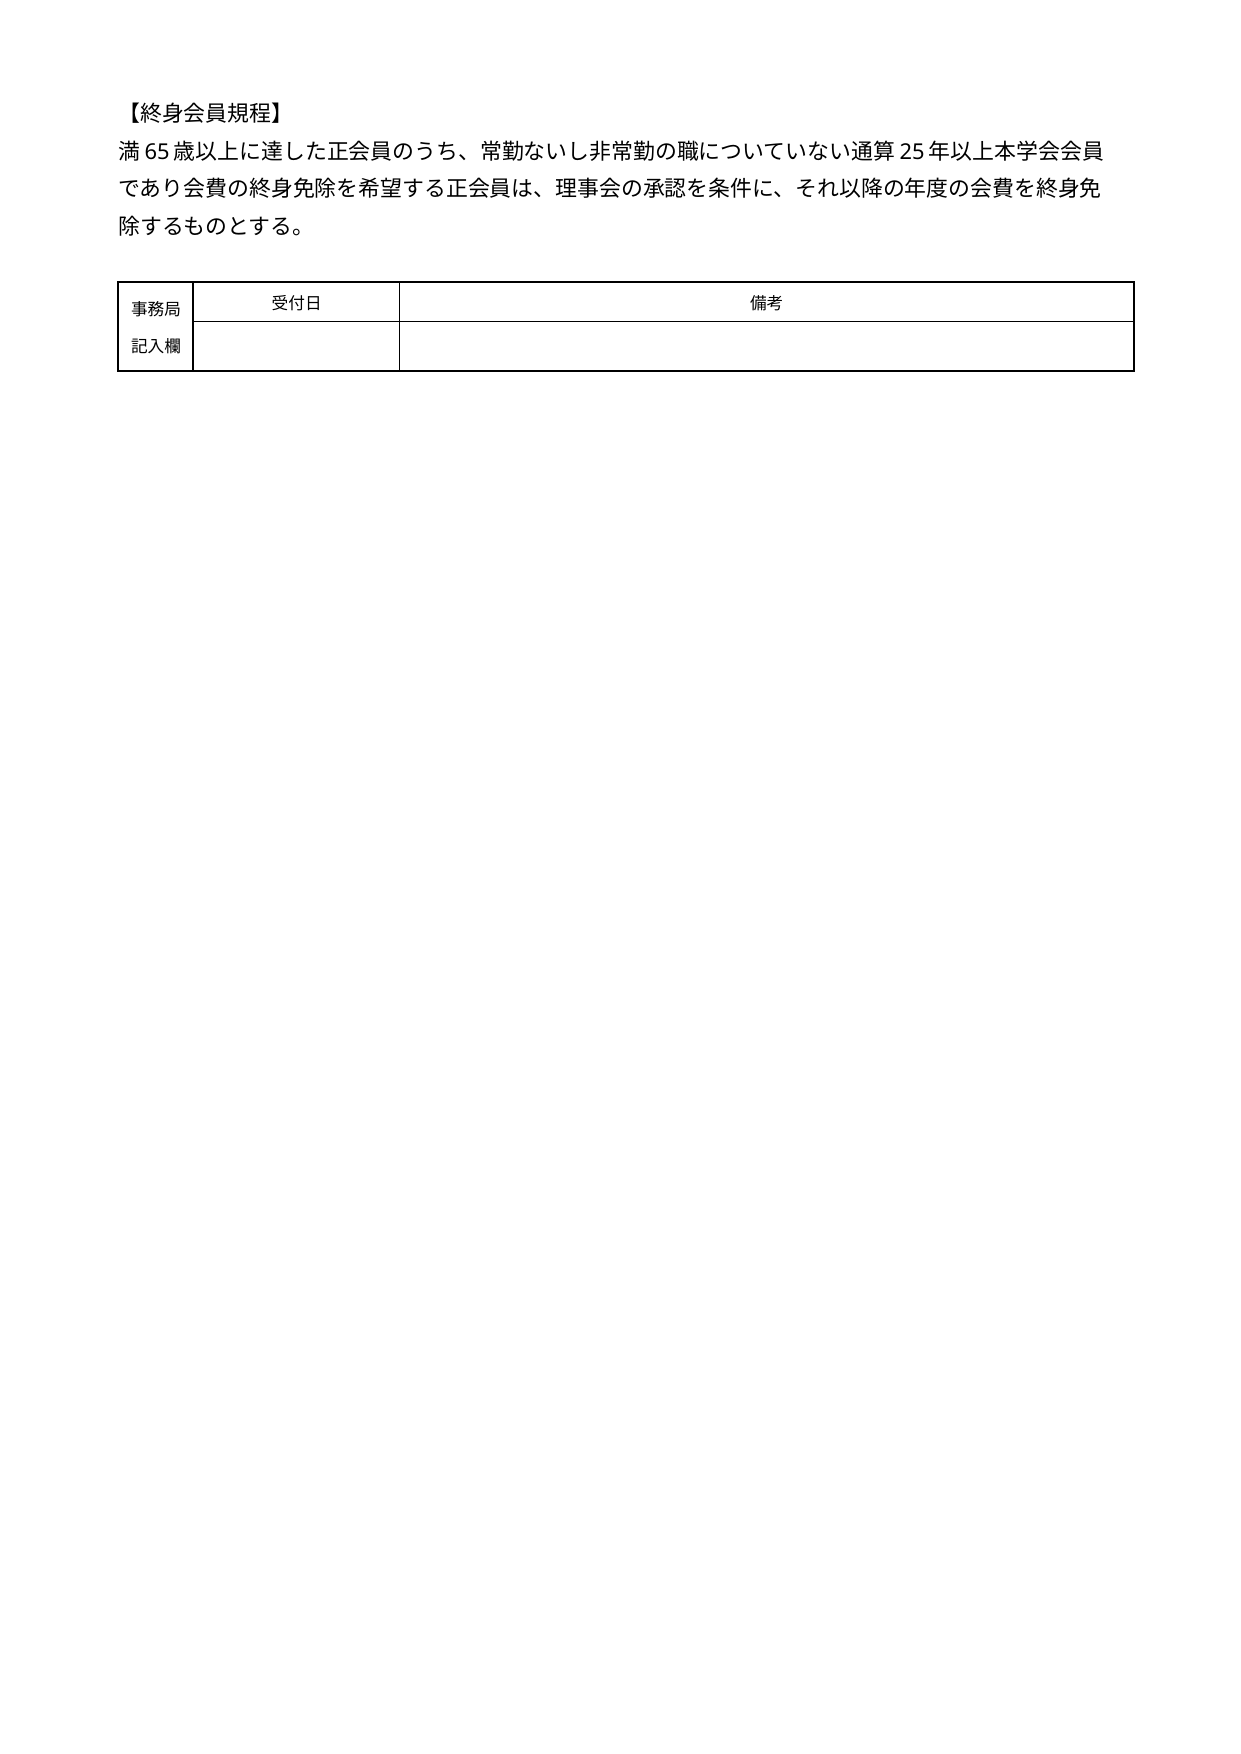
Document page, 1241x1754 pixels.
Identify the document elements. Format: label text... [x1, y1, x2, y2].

text 【終身会員規程】 [118, 93, 1043, 131]
table_cell [400, 322, 1133, 370]
table_header 受付日 [194, 283, 399, 321]
table_header 事務局 記入欄 [119, 283, 192, 370]
table_cell [194, 322, 399, 370]
table_header 備考 [400, 283, 1133, 321]
text 満65歳以上に達した正会員のうち、常勤ないし非常勤の職についていない通算25年以上本学会会員であり会費の終身免除を希望する正会員は、理事会の承認を条件に、それ以降の年度の会費を終身免除するものとする。 [118, 131, 1122, 243]
